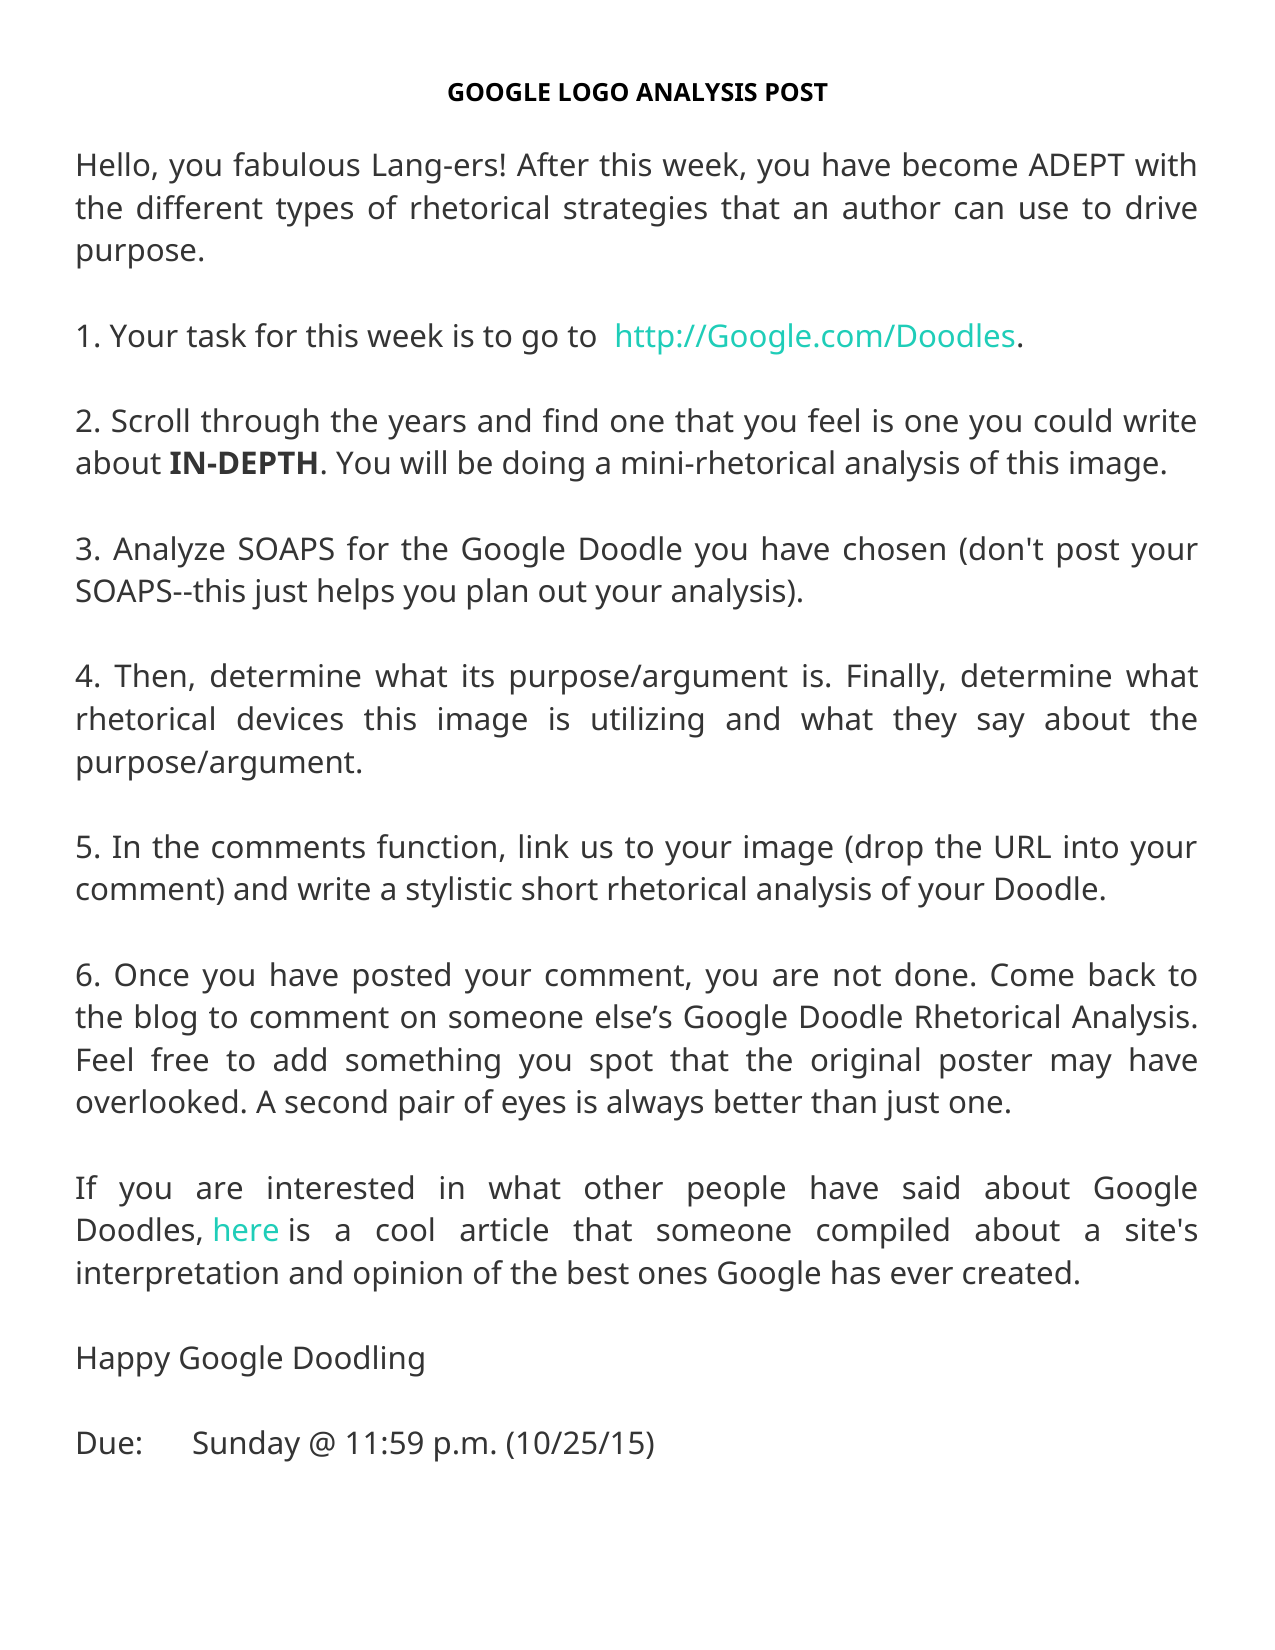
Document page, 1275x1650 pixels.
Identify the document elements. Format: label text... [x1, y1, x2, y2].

text 3. Analyze SOAPS for the Google Doodle you have chosen (don't post your SOAPS--this just helps you plan out your analysis). [75, 527, 1200, 612]
text 1. Your task for this week is to go to http://Google.com/Doodles. [75, 313, 1200, 356]
text 6. Once you have posted your comment, you are not done. Come back to the blog to comment on someone else’s Google Doodle Rhetorical Analysis. Feel free to add something you spot that the original poster may have overlooked. A second pair of eyes is always better than just one. [75, 953, 1200, 1123]
text GOOGLE LOGO ANALYSIS POST [75, 75, 1200, 109]
text 4. Then, determine what its purpose/argument is. Finally, determine what rhetorical devices this image is utilizing and what they say about the purpose/argument. [75, 654, 1200, 782]
text Due: Sunday @ 11:59 p.m. (10/25/15) [75, 1421, 1200, 1464]
text Happy Google Doodling [75, 1336, 1200, 1379]
text 2. Scroll through the years and find one that you feel is one you could write about IN-DEPTH. You will be doing a mini-rhetorical analysis of this image. [75, 399, 1200, 484]
text If you are interested in what other people have said about Google Doodles, here is a cool article that someone compiled about a site's interpretation and opinion of the best ones Google has ever created. [75, 1166, 1200, 1293]
text 5. In the comments function, link us to your image (drop the URL into your comment) and write a stylistic short rhetorical analysis of your Doodle. [75, 825, 1200, 910]
text Hello, you fabulous Lang-ers! After this week, you have become ADEPT with the different types of rhetorical strategies that an author can use to drive purpose. [75, 143, 1200, 271]
